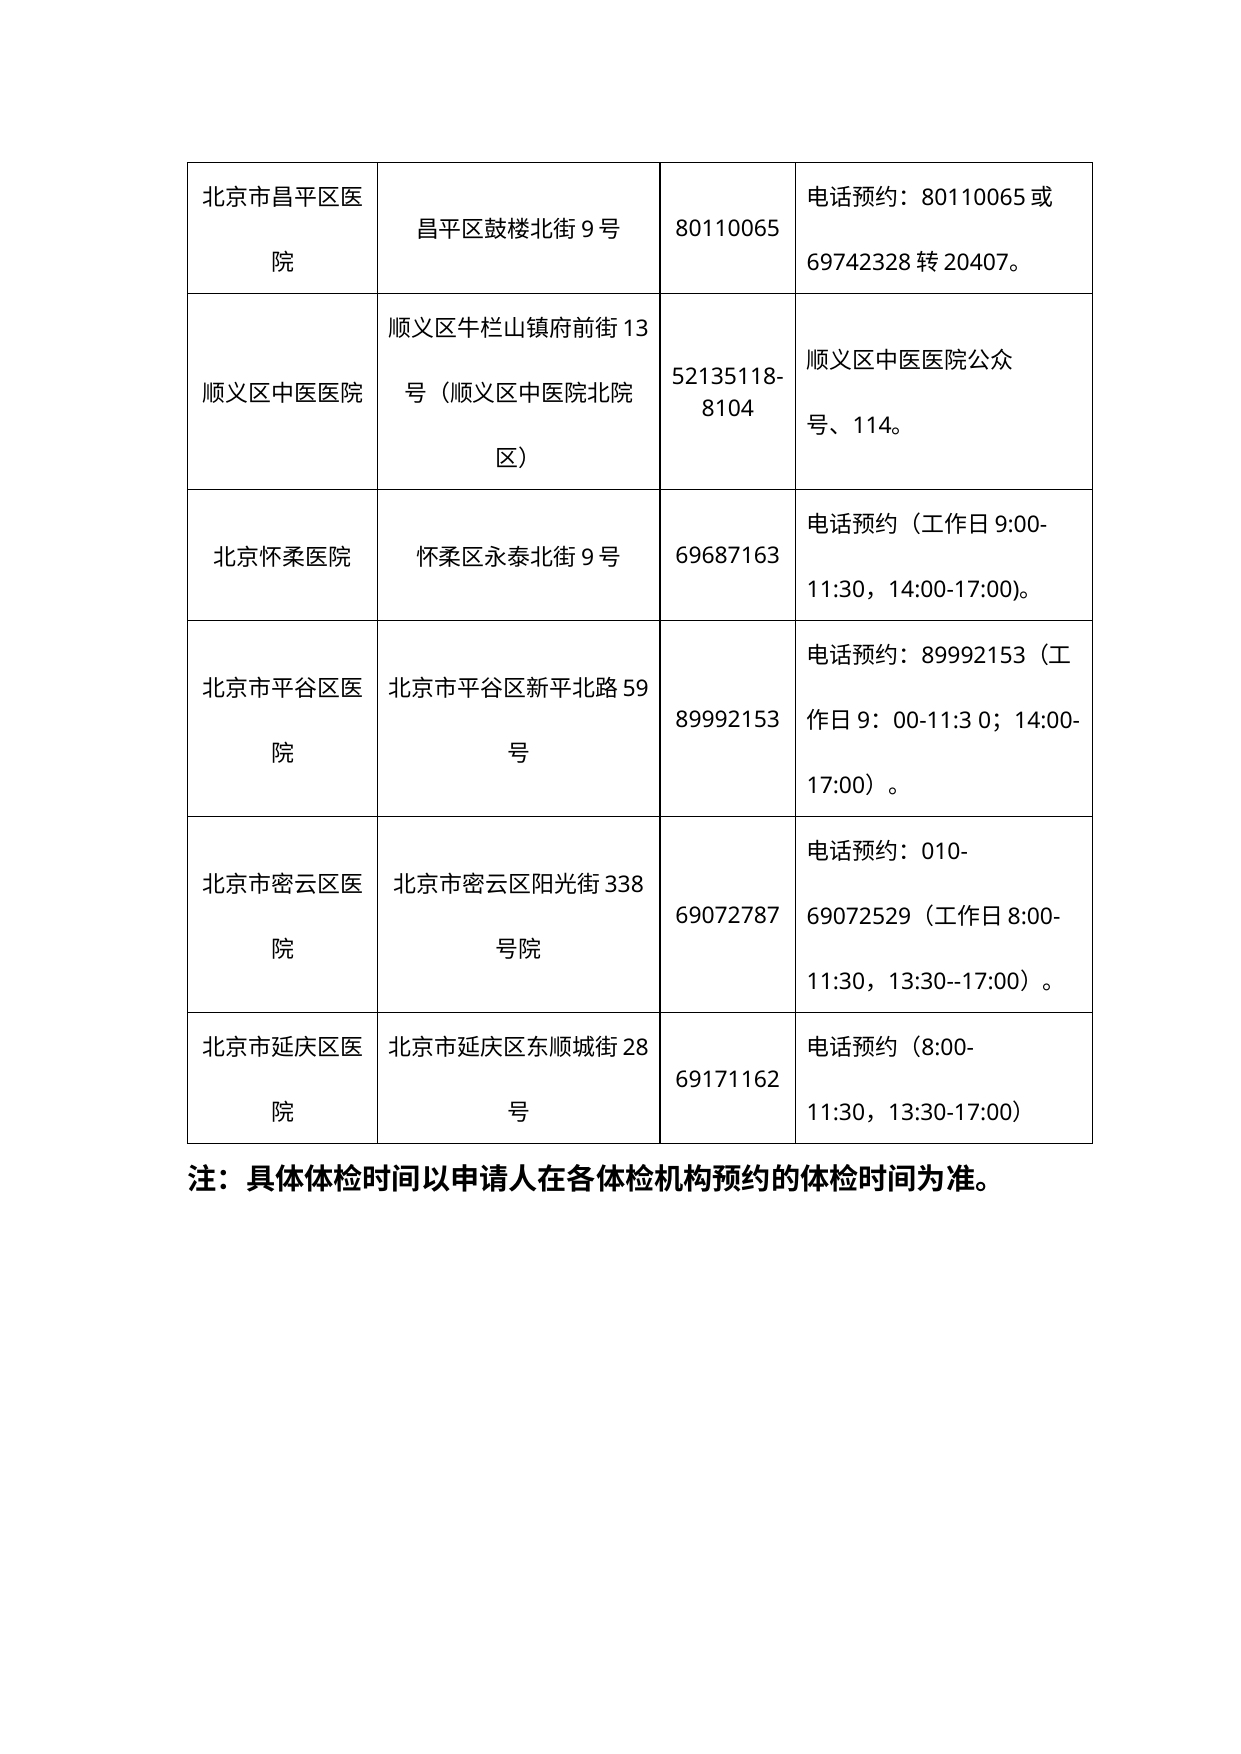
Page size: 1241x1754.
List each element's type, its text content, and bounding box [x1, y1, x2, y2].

table_cell 69687163 [661, 490, 795, 620]
table_cell 电话预约：010-69072529（工作日8:00-11:30，13:30--17:00）。 [796, 817, 1092, 1012]
table_cell 北京市平谷区医院 [188, 621, 377, 816]
table_cell 怀柔区永泰北街9号 [378, 490, 659, 620]
table_cell 电话预约（8:00-11:30，13:30-17:00） [796, 1013, 1092, 1143]
table_cell 顺义区牛栏山镇府前街13号（顺义区中医院北院区） [378, 294, 659, 489]
table_cell 电话预约：80110065或69742328转20407。 [796, 163, 1092, 293]
table_cell 北京市延庆区医院 [188, 1013, 377, 1143]
table_cell 昌平区鼓楼北街9号 [378, 163, 659, 293]
table_cell 电话预约（工作日9:00-11:30，14:00-17:00)。 [796, 490, 1092, 620]
text 注：具体体检时间以申请人在各体检机构预约的体检时间为准。 [187, 1144, 1092, 1209]
table_cell 电话预约：89992153（工作日9：00-11:3 0；14:00-17:00）。 [796, 621, 1092, 816]
table_cell 89992153 [661, 621, 795, 816]
table_cell 69072787 [661, 817, 795, 1012]
table_cell 北京市平谷区新平北路59号 [378, 621, 659, 816]
table_cell 69171162 [661, 1013, 795, 1143]
table_cell 北京市延庆区东顺城街28号 [378, 1013, 659, 1143]
table_cell 北京市昌平区医院 [188, 163, 377, 293]
table_cell 80110065 [661, 163, 795, 293]
table_cell 北京市密云区阳光街338号院 [378, 817, 659, 1012]
table_cell 顺义区中医医院公众号、114。 [796, 294, 1092, 489]
table_cell 顺义区中医医院 [188, 294, 377, 489]
table_cell 北京市密云区医院 [188, 817, 377, 1012]
table_cell 北京怀柔医院 [188, 490, 377, 620]
table_cell 52135118-8104 [661, 294, 795, 489]
